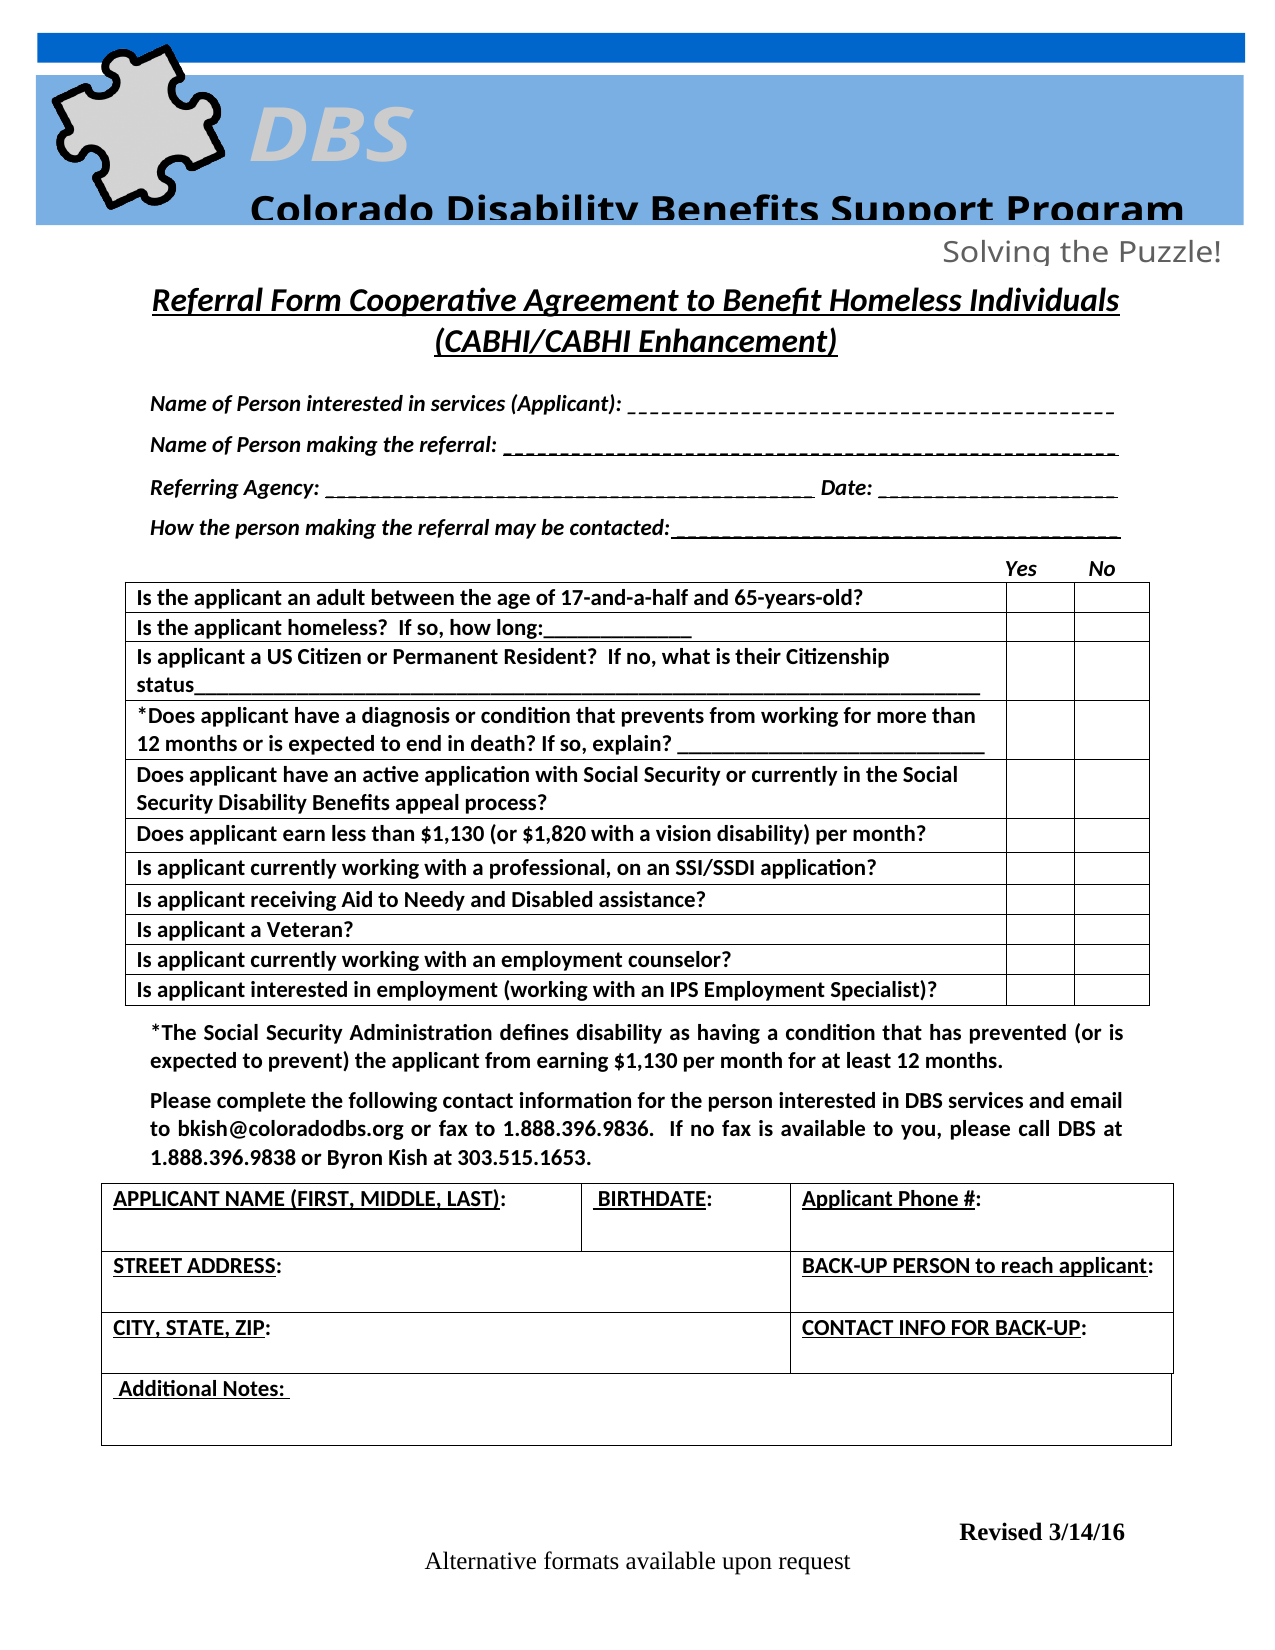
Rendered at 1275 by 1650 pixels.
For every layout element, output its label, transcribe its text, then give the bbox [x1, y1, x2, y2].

table_cell [1075, 853, 1149, 884]
table_cell [1007, 853, 1074, 884]
table_cell *Does applicant have a diagnosis or condition that prevents from working for more than 12 months or is expected to end in death? If so, explain? ___________________________ [126, 701, 1006, 759]
text Referral Form Cooperative Agreement to Benefit Homeless Individuals (CABHI/CABHI Enhancement) [150, 279, 1125, 361]
table_cell Is applicant currently working with an employment counselor? [126, 945, 1006, 974]
table_header [1075, 583, 1149, 612]
table_cell [1007, 819, 1074, 852]
table_cell [1007, 701, 1074, 759]
table_header Applicant Phone #: [791, 1184, 1173, 1251]
table_cell Does applicant earn less than $1,130 (or $1,820 with a vision disability) per month? [126, 819, 1006, 852]
table_cell Does applicant have an active application with Social Security or currently in the Social Security Disability Benefits appeal process? [126, 760, 1006, 818]
table_cell [1075, 642, 1149, 700]
text *The Social Security Administration defines disability as having a condition that has prevented (or is expected to prevent) the applicant from earning $1,130 per month for at least 12 months. [150, 1018, 1125, 1074]
table_cell BACK-UP PERSON to reach applicant: [791, 1252, 1173, 1312]
table_cell Is applicant receiving Aid to Needy and Disabled assistance? [126, 885, 1006, 914]
table_cell [1075, 945, 1149, 974]
table_header APPLICANT NAME (FIRST, MIDDLE, LAST): [102, 1184, 581, 1251]
table_cell Is applicant interested in employment (working with an IPS Employment Specialist)? [126, 975, 1006, 1004]
table_cell Is applicant currently working with a professional, on an SSI/SSDI application? [126, 853, 1006, 884]
table_cell [1075, 975, 1149, 1004]
table_cell [1075, 613, 1149, 641]
text Name of Person interested in services (Applicant): ___________________________________________ [150, 389, 1125, 417]
table_cell CONTACT INFO FOR BACK-UP: [791, 1313, 1173, 1373]
table_cell [1007, 613, 1074, 641]
table_cell [1007, 945, 1074, 974]
table_header [1007, 583, 1074, 612]
table_cell [1007, 885, 1074, 914]
table_cell Is the applicant homeless? If so, how long:_____________ [126, 613, 1006, 641]
table_cell [1007, 642, 1074, 700]
table_cell [1007, 975, 1074, 1004]
table_cell [1075, 885, 1149, 914]
text How the person making the referral may be contacted: _______________________________________ [150, 513, 1125, 541]
table_cell [1075, 819, 1149, 852]
table_cell CITY, STATE, ZIP: [102, 1313, 790, 1373]
table_cell Is applicant a US Citizen or Permanent Resident? If no, what is their Citizenship status_____________________________________________________________________ [126, 642, 1006, 700]
table_cell [1075, 915, 1149, 944]
picture [51, 44, 226, 210]
text Referring Agency: ___________________________________________ Date: _____________________ [150, 473, 1125, 501]
table_cell Additional Notes: [102, 1374, 1171, 1445]
text Please complete the following contact information for the person interested in DBS services and email to bkish@coloradodbs.org or fax to 1.888.396.9836. If no fax is available to you, please call DBS at 1.888.396.9838 or Byron Kish at 303.515.1653. [150, 1087, 1125, 1171]
table_cell [1075, 701, 1149, 759]
table_header BIRTHDATE: [582, 1184, 790, 1251]
text Yes No [150, 554, 1125, 582]
table_cell Is applicant a Veteran? [126, 915, 1006, 944]
table_cell [1007, 760, 1074, 818]
text Name of Person making the referral: ______________________________________________________ [150, 431, 1125, 459]
table_cell STREET ADDRESS: [102, 1252, 790, 1312]
table_cell [1075, 760, 1149, 818]
table_cell [1007, 915, 1074, 944]
table_header Is the applicant an adult between the age of 17-and-a-half and 65-years-old? [126, 583, 1006, 612]
